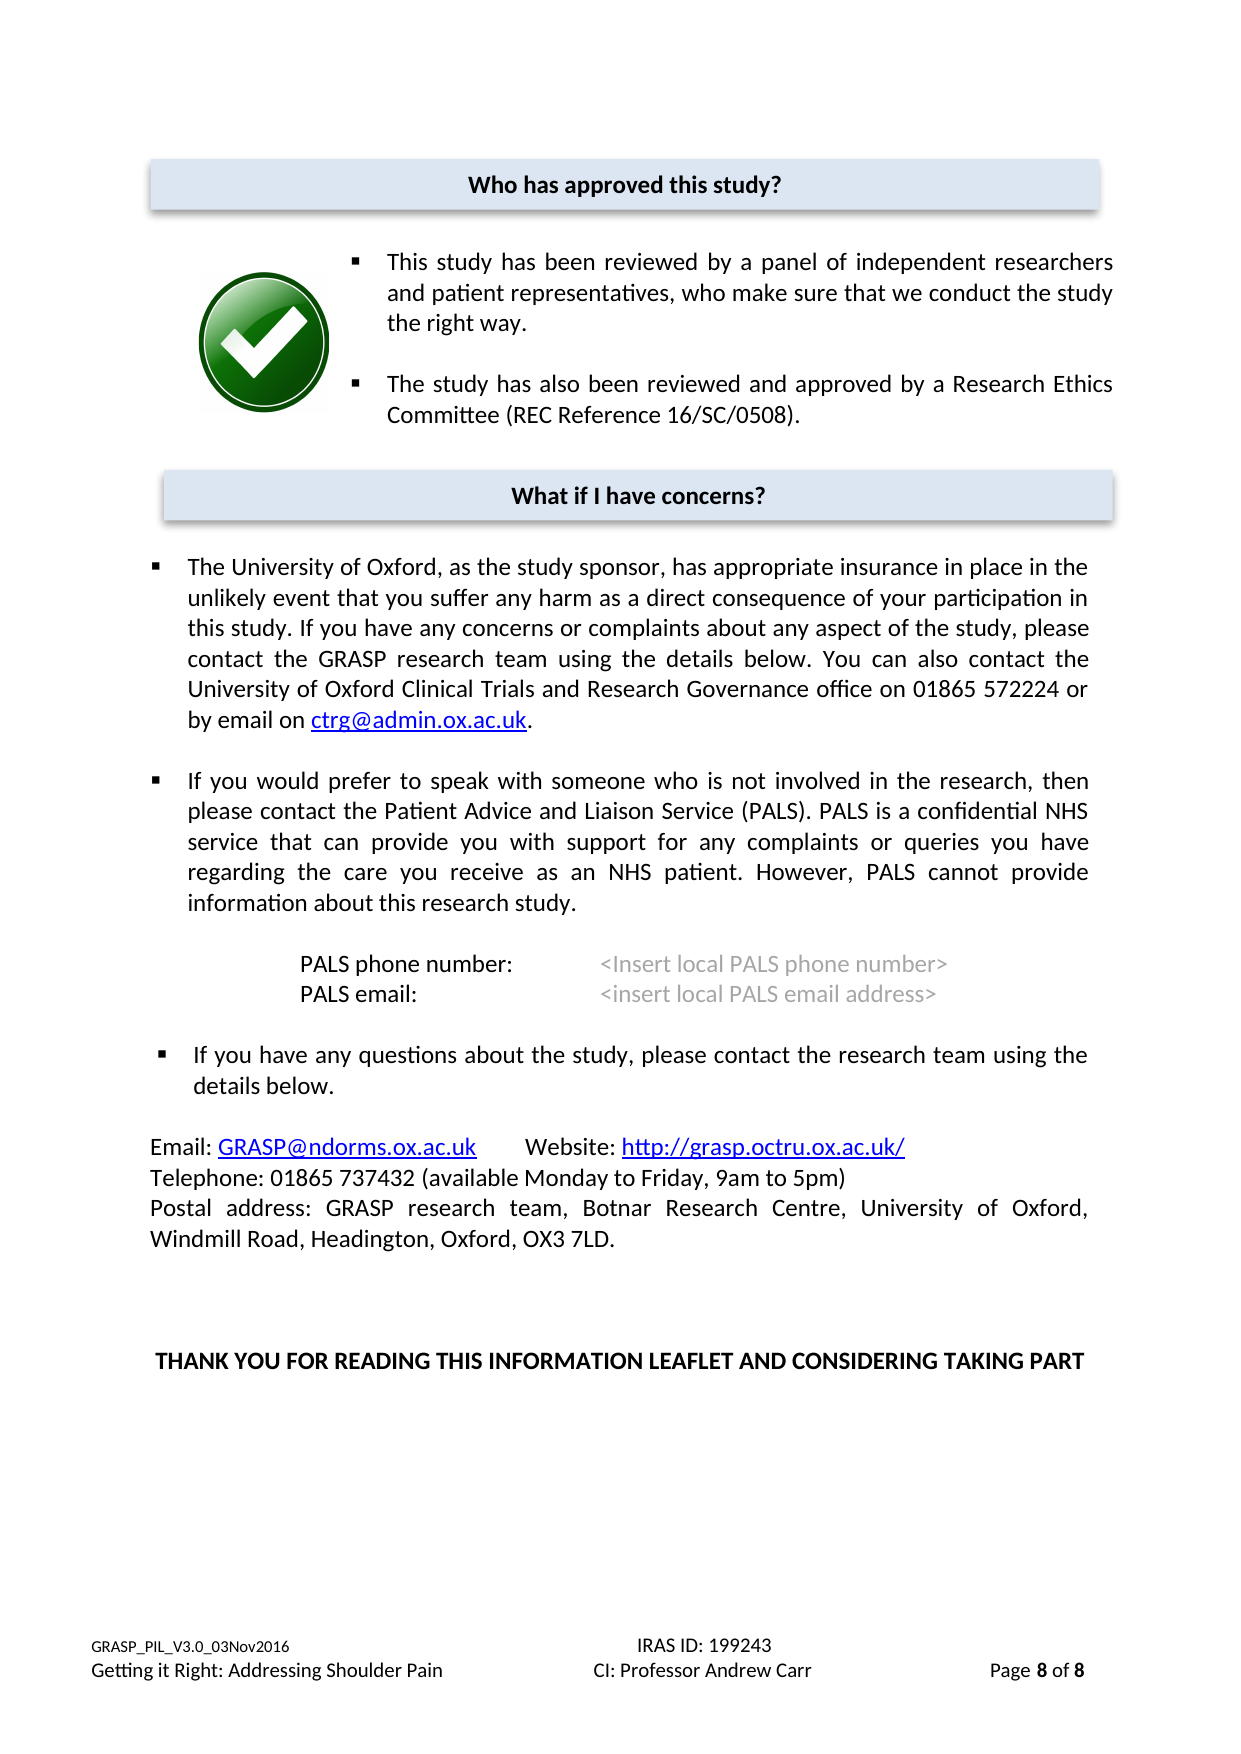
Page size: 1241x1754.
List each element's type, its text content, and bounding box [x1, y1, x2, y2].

table_header This study has been reviewed by a panel of independent researchers and patient representatives, who make sure that we conduct the study the right way. The study has also been reviewed and approved by a Research Ethics Committee (REC Reference 16/SC/0508). [338, 246, 1125, 429]
table_header [187, 246, 338, 429]
list The University of Oxford, as the study sponsor, has appropriate insurance in place in the unlikely event that you suffer any harm as a direct consequence of your participation in this study. If you have any concerns or complaints about any aspect of the study, please contact the GRASP research team using the details below. You can also contact the University of Oxford Clinical Trials and Research Governance office on 01865 572224 or by email on ctrg@admin.ox.ac.uk. [150, 551, 1090, 734]
list If you would prefer to speak with someone who is not involved in the research, then please contact the Patient Advice and Liaison Service (PALS). PALS is a confidential NHS service that can provide you with support for any complaints or queries you have regarding the care you receive as an NHS patient. However, PALS cannot provide information about this research study. [150, 765, 1090, 918]
list If you have any questions about the study, please contact the research team using the details below. [156, 1040, 1090, 1101]
text Email: GRASP@ndorms.ox.ac.uk Website: http://grasp.octru.ox.ac.uk/ [150, 1131, 1090, 1162]
picture [198, 271, 329, 413]
text Telephone: 01865 737432 (available Monday to Friday, 9am to 5pm) [150, 1162, 1090, 1192]
text PALS phone number: <Insert local PALS phone number> [225, 948, 1090, 979]
text PALS email: <insert local PALS email address> [150, 979, 1090, 1009]
text Postal address: GRASP research team, Botnar Research Centre, University of Oxford, Windmill Road, Headington, Oxford, OX3 7LD. [150, 1192, 1090, 1253]
text THANK YOU FOR READING THIS INFORMATION LEAFLET AND CONSIDERING TAKING PART [150, 1345, 1090, 1375]
